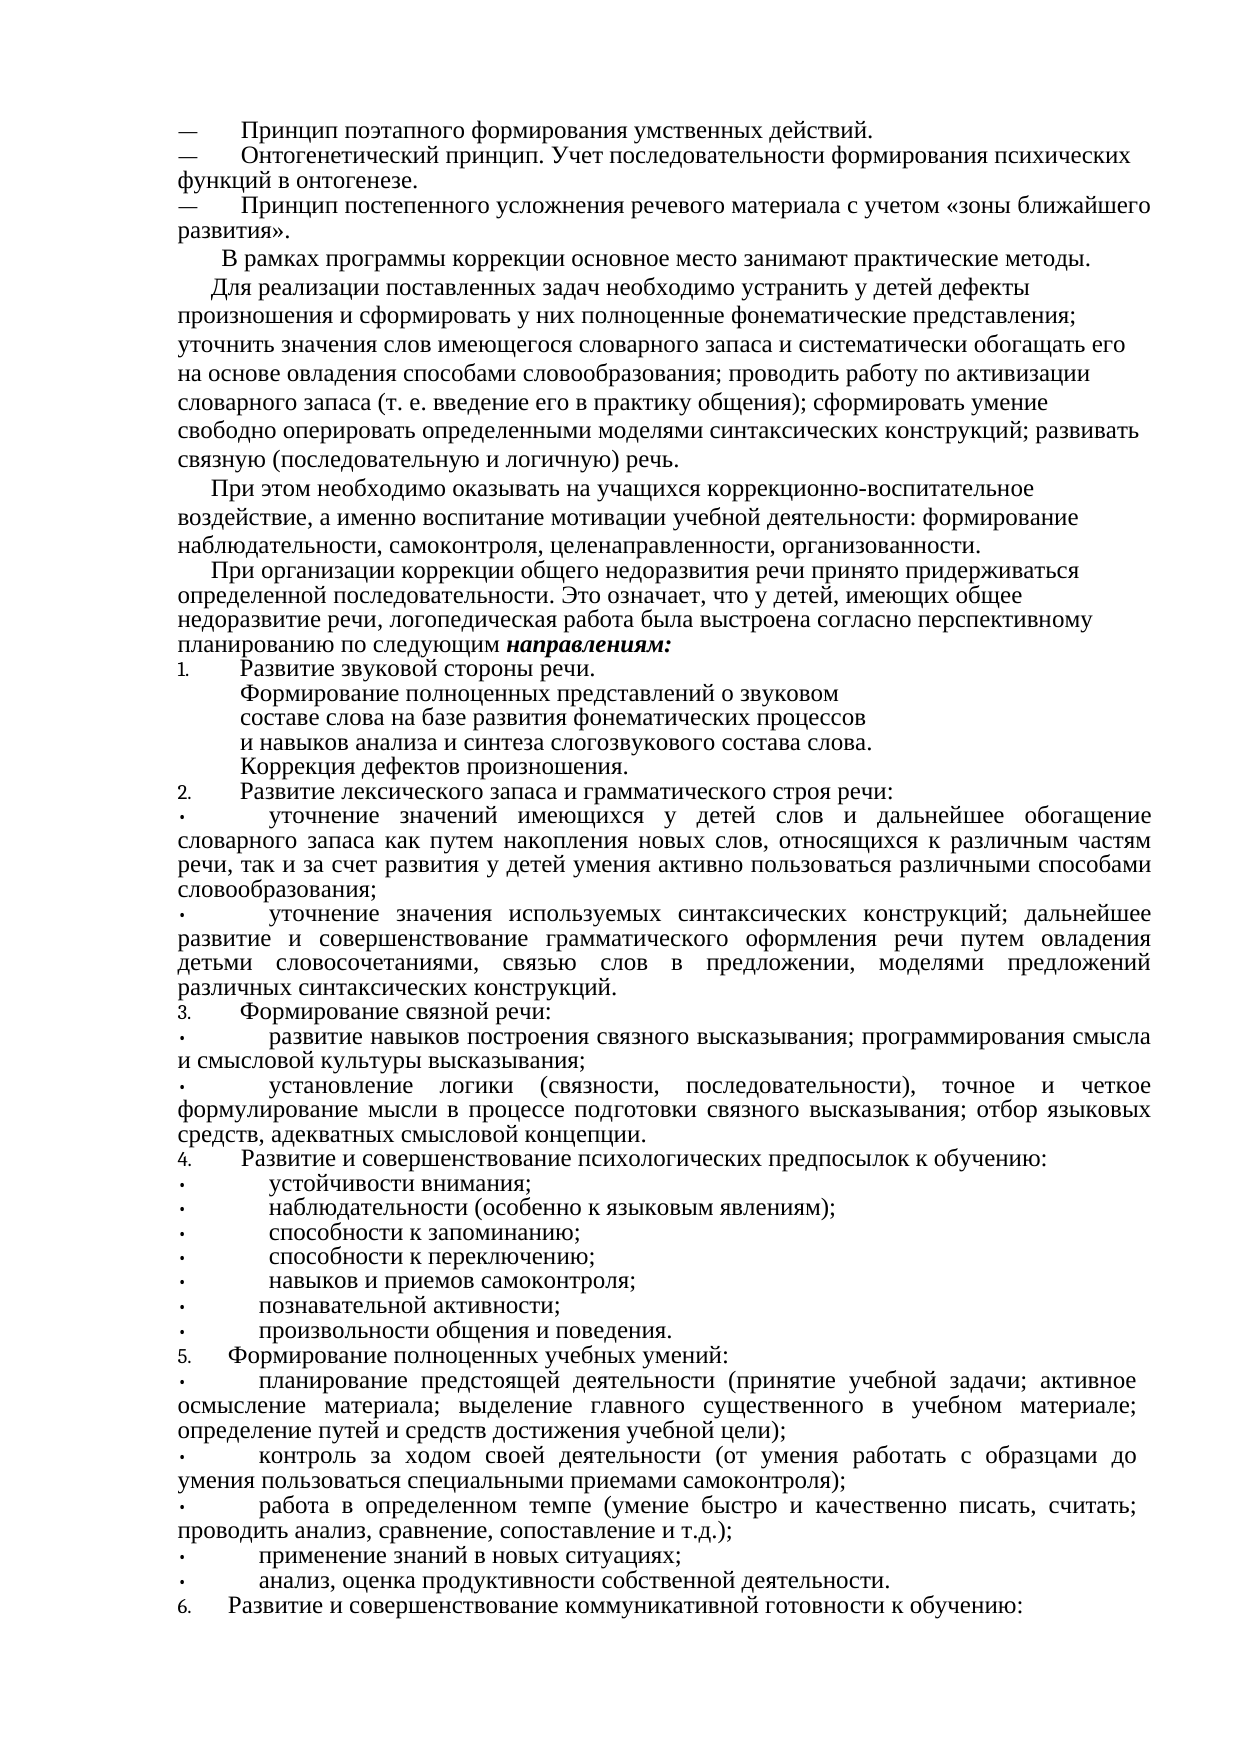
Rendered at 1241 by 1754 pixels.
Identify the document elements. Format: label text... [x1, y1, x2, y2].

list Развитие и совершенствование коммуникативной готовности к обучению: [177, 1594, 1152, 1619]
list Развитие лексического запаса и грамматического строя речи: [177, 780, 1152, 804]
text и навыков анализа и синтеза слогозвукового состава слова. [240, 731, 1152, 755]
text составе слова на базе развития фонематических процессов [240, 706, 1152, 731]
text В рамках программы коррекции основное место занимают практические методы. [177, 243, 1152, 272]
list Развитие и совершенствование психологических предпосылок к обучению: [177, 1147, 1152, 1171]
list Развитие звуковой стороны речи. [177, 657, 1152, 682]
text При этом необходимо оказывать на учащихся коррекционно-воспитательное воздействие, а именно воспитание мотивации учебной деятельности: формирование наблюдательности, самоконтроля, целенаправленности, организованности. [177, 473, 1152, 559]
list произвольности общения и поведения. [177, 1319, 1152, 1344]
list установление логики (связности, последовательности), точное и четкое формулирование мысли в процессе подготовки связного высказывания; отбор языковых средств, адекватных смысловой концепции. [177, 1073, 1152, 1147]
text При организации коррекции общего недоразвития речи принято придерживаться определенной последовательности. Это означает, что у детей, имеющих общее недоразвитие речи, логопедическая работа была выстроена согласно перспективному планированию по следующим направлениям: [177, 559, 1152, 657]
list контроль за ходом своей деятельности (от умения работать с образцами до умения пользоваться специальными приемами самоконтроля); [177, 1444, 1137, 1494]
list Принцип постепенного усложнения речевого материала с учетом «зоны ближайшего развития». [177, 193, 1152, 243]
list уточнение значения используемых синтаксических конструкций; дальнейшее развитие и совершенствование грамматического оформления речи путем овладения детьми словосочетаниями, связью слов в предложении, моделями предложений различных синтаксических конструкций. [177, 902, 1152, 1000]
list анализ, оценка продуктивности собственной деятельности. [177, 1569, 1137, 1594]
list уточнение значений имеющихся у детей слов и дальнейшее обогащение словарного запаса как путем накопления новых слов, относящихся к различным частям речи, так и за счет развития у детей умения активно пользоваться различными способами словообразования; [177, 804, 1152, 902]
list применение знаний в новых ситуациях; [177, 1544, 1152, 1569]
list планирование предстоящей деятельности (принятие учебной задачи; активное осмысление материала; выделение главного существенного в учебном материале; определение путей и средств достижения учебной цели); [177, 1369, 1137, 1444]
list наблюдательности (особенно к языковым явлениям); [177, 1196, 1152, 1220]
list Формирование полноценных учебных умений: [177, 1344, 1152, 1369]
list Онтогенетический принцип. Учет последовательности формирования психических функций в онтогенезе. [177, 143, 1152, 193]
list Формирование связной речи: [177, 1000, 1152, 1024]
list познавательной активности; [177, 1294, 1152, 1319]
list Принцип поэтапного формирования умственных действий. [177, 118, 1152, 143]
text Коррекция дефектов произношения. [240, 755, 1152, 780]
list развитие навыков построения связного высказывания; программирования смысла и смысловой культуры высказывания; [177, 1024, 1152, 1073]
text Для реализации поставленных задач необходимо устранить у детей дефекты произношения и сформировать у них полноценные фонематические представления; уточнить значения слов имеющегося словарного запаса и систематически обогащать его на основе овладения способами словообразования; проводить работу по активизации словарного запаса (т. е. введение его в практику общения); сформировать умение свободно оперировать определенными моделями синтаксических конструкций; развивать связную (последовательную и логичную) речь. [177, 272, 1152, 473]
list способности к запоминанию; [177, 1220, 1152, 1245]
list способности к переключению; [177, 1245, 1152, 1269]
list устойчивости внимания; [177, 1171, 1152, 1196]
list работа в определенном темпе (умение быстро и качественно писать, считать; проводить анализ, сравнение, сопоставление и т.д.); [177, 1494, 1137, 1544]
list навыков и приемов самоконтроля; [177, 1269, 1152, 1294]
text Формирование полноценных представлений о звуковом [240, 682, 1152, 706]
